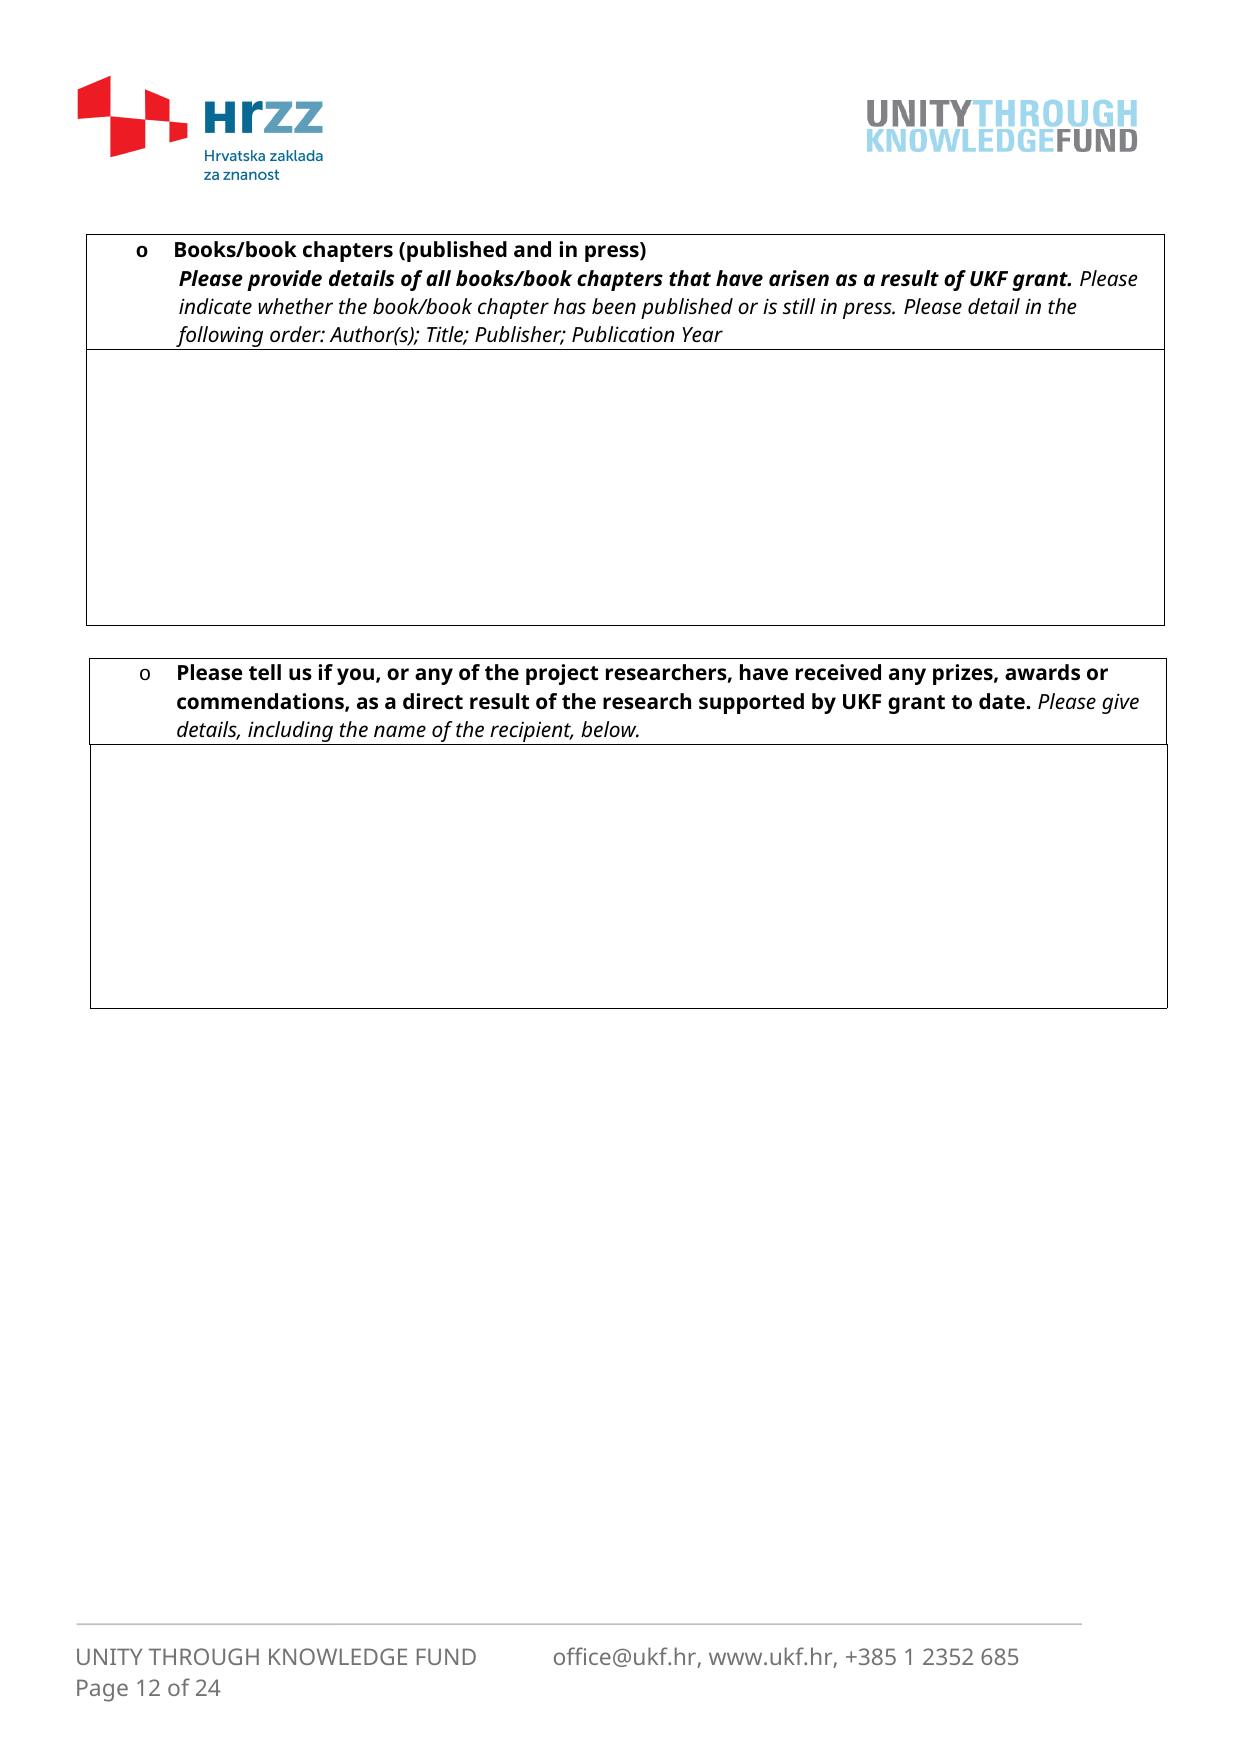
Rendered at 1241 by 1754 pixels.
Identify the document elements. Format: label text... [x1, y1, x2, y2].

picture [75, 73, 324, 185]
table_header Please tell us if you, or any of the project researchers, have received any prizes, awards or commendations, as a direct result of the research supported by UKF grant to date. Please give details, including the name of the recipient, below. [90, 659, 1166, 744]
table_cell [91, 745, 1167, 1007]
table_cell [87, 350, 1164, 625]
picture [865, 93, 1138, 153]
table_header Books/book chapters (published and in press) Please provide details of all books/book chapters that have arisen as a result of UKF grant. Please indicate whether the book/book chapter has been published or is still in press. Please detail in the following order: Author(s); Title; Publisher; Publication Year [87, 235, 1164, 349]
